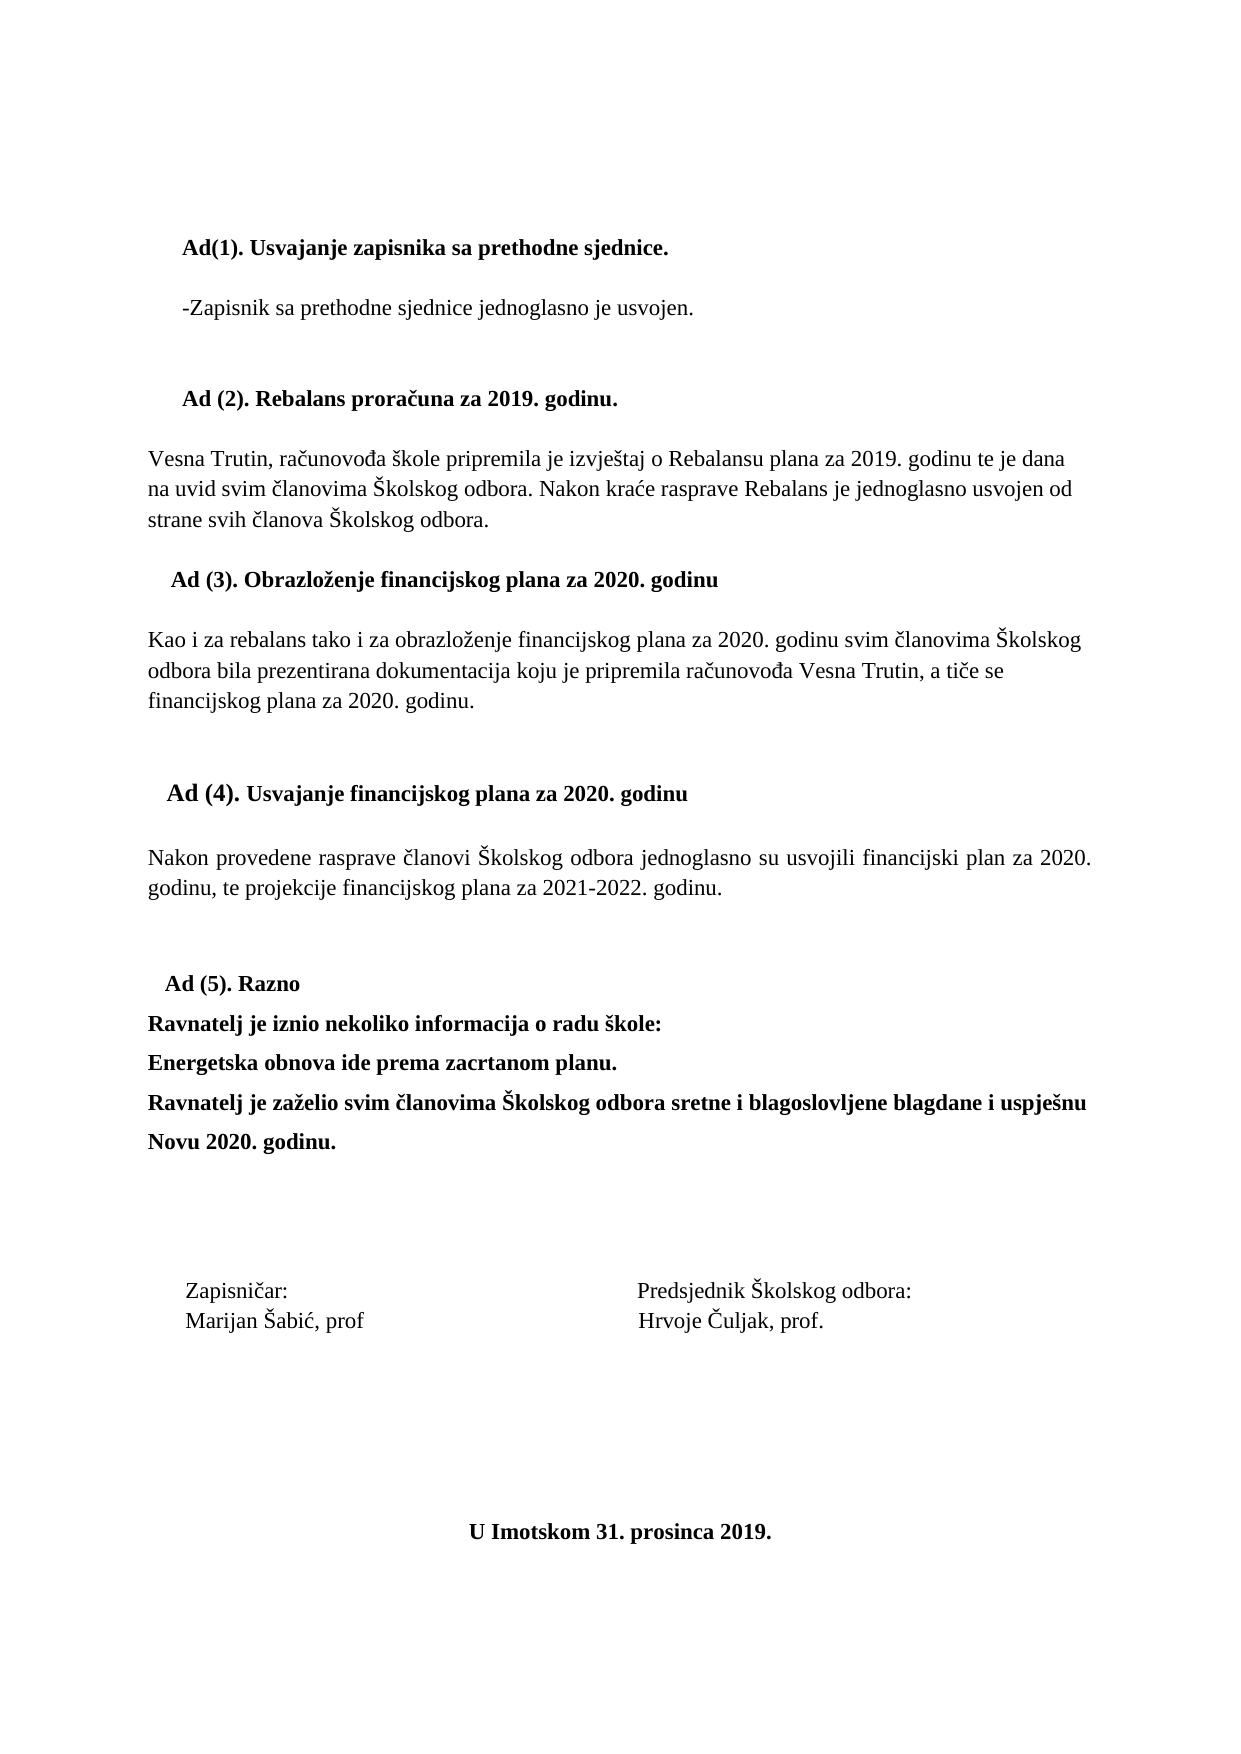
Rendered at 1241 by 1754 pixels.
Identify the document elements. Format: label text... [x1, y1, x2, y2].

text Ad (4). Usvajanje financijskog plana za 2020. godinu [148, 778, 1093, 806]
text Zapisničar: Predsjednik Školskog odbora: [185, 1277, 1093, 1303]
text Nakon provedene rasprave članovi Školskog odbora jednoglasno su usvojili financijski plan za 2020. godinu, te projekcije financijskog plana za 2021-2022. godinu. [148, 844, 1093, 900]
text Kao i za rebalans tako i za obrazloženje financijskog plana za 2020. godinu svim članovima Školskog odbora bila prezentirana dokumentacija koju je pripremila računovođa Vesna Trutin, a tiče se financijskog plana za 2020. godinu. [148, 627, 1093, 713]
text Ravnatelj je iznio nekoliko informacija o radu škole: [148, 1009, 1093, 1036]
text Ad (2). Rebalans proračuna za 2019. godinu. [148, 385, 1093, 411]
text Ad (5). Razno [148, 970, 1093, 996]
text Marijan Šabić, prof Hrvoje Čuljak, prof. [185, 1307, 1093, 1333]
text -Zapisnik sa prethodne sjednice jednoglasno je usvojen. [148, 294, 1093, 321]
text Ravnatelj je zaželio svim članovima Školskog odbora sretne i blagoslovljene blagdane i uspješnu Novu 2020. godinu. [148, 1088, 1093, 1154]
text Ad (3). Obrazloženje financijskog plana za 2020. godinu [148, 566, 1093, 592]
text Vesna Trutin, računovođa škole pripremila je izvještaj o Rebalansu plana za 2019. godinu te je dana na uvid svim članovima Školskog odbora. Nakon kraće rasprave Rebalans je jednoglasno usvojen od strane svih članova Školskog odbora. [148, 445, 1093, 532]
text Energetska obnova ide prema zacrtanom planu. [148, 1049, 1093, 1075]
text U Imotskom 31. prosinca 2019. [148, 1518, 1093, 1545]
text Ad(1). Usvajanje zapisnika sa prethodne sjednice. [148, 234, 1093, 260]
